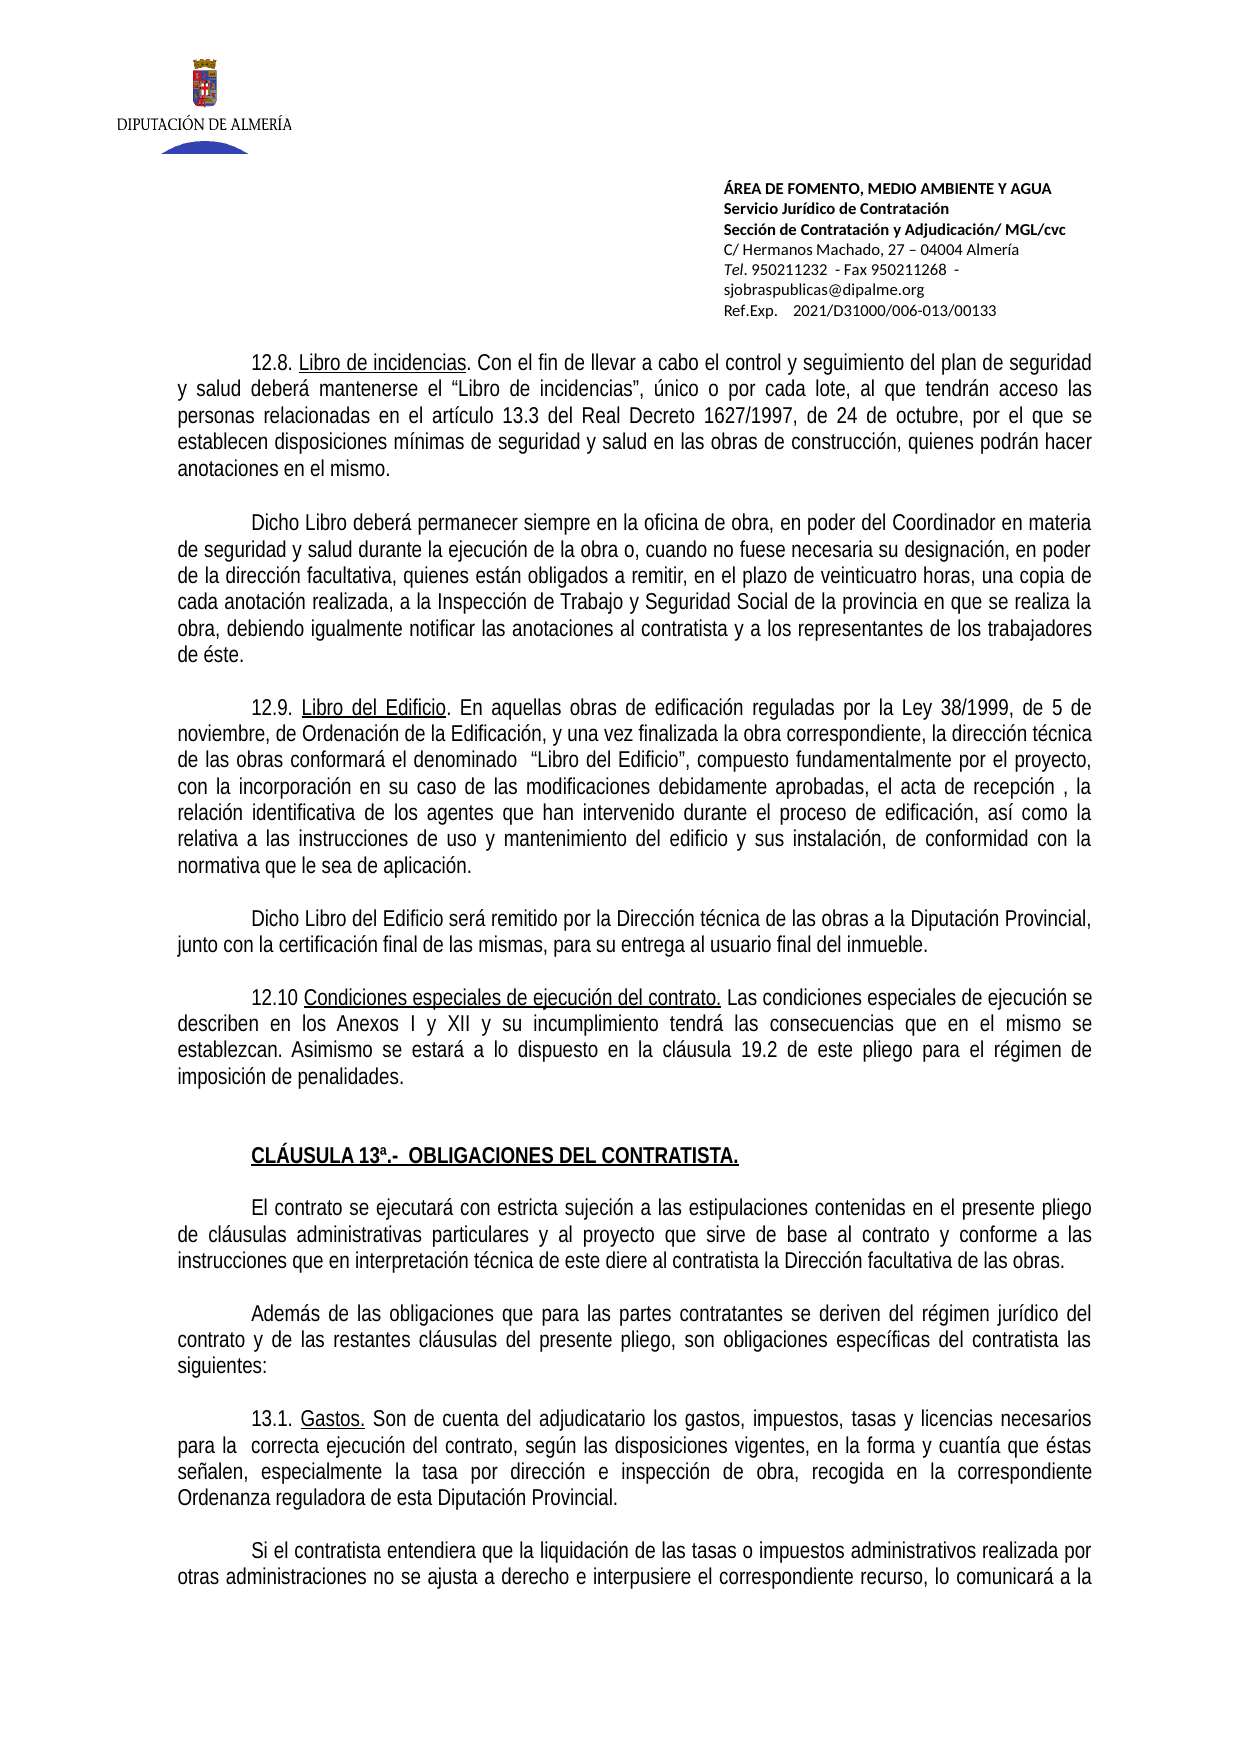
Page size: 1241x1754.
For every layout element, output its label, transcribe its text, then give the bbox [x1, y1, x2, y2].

text El contrato se ejecutará con estricta sujeción a las estipulaciones contenidas en el presente pliego de cláusulas administrativas particulares y al proyecto que sirve de base al contrato y conforme a las instrucciones que en interpretación técnica de este diere al contratista la Dirección facultativa de las obras. [177, 1194, 1093, 1273]
picture [117, 59, 292, 154]
text 12.8. Libro de incidencias. Con el fin de llevar a cabo el control y seguimiento del plan de seguridad y salud deberá mantenerse el “Libro de incidencias”, único o por cada lote, al que tendrán acceso las personas relacionadas en el artículo 13.3 del Real Decreto 1627/1997, de 24 de octubre, por el que se establecen disposiciones mínimas de seguridad y salud en las obras de construcción, quienes podrán hacer anotaciones en el mismo. [177, 349, 1093, 481]
text CLÁUSULA 13ª.- OBLIGACIONES DEL CONTRATISTA. [177, 1142, 1093, 1168]
text Dicho Libro del Edificio será remitido por la Dirección técnica de las obras a la Diputación Provincial, junto con la certificación final de las mismas, para su entrega al usuario final del inmueble. [177, 904, 1093, 957]
text Dicho Libro deberá permanecer siempre en la oficina de obra, en poder del Coordinador en materia de seguridad y salud durante la ejecución de la obra o, cuando no fuese necesaria su designación, en poder de la dirección facultativa, quienes están obligados a remitir, en el plazo de veinticuatro horas, una copia de cada anotación realizada, a la Inspección de Trabajo y Seguridad Social de la provincia en que se realiza la obra, debiendo igualmente notificar las anotaciones al contratista y a los representantes de los trabajadores de éste. [177, 509, 1093, 667]
text 12.10 Condiciones especiales de ejecución del contrato. Las condiciones especiales de ejecución se describen en los Anexos I y XII y su incumplimiento tendrá las consecuencias que en el mismo se establezcan. Asimismo se estará a lo dispuesto en la cláusula 19.2 de este pliego para el régimen de imposición de penalidades. [177, 983, 1093, 1089]
text 12.9. Libro del Edificio. En aquellas obras de edificación reguladas por la Ley 38/1999, de 5 de noviembre, de Ordenación de la Edificación, y una vez finalizada la obra correspondiente, la dirección técnica de las obras conformará el denominado “Libro del Edificio”, compuesto fundamentalmente por el proyecto, con la incorporación en su caso de las modificaciones debidamente aprobadas, el acta de recepción , la relación identificativa de los agentes que han intervenido durante el proceso de edificación, así como la relativa a las instrucciones de uso y mantenimiento del edificio y sus instalación, de conformidad con la normativa que le sea de aplicación. [177, 694, 1093, 878]
text Además de las obligaciones que para las partes contratantes se deriven del régimen jurídico del contrato y de las restantes cláusulas del presente pliego, son obligaciones específicas del contratista las siguientes: [177, 1300, 1093, 1379]
text 13.1. Gastos. Son de cuenta del adjudicatario los gastos, impuestos, tasas y licencias necesarios para la correcta ejecución del contrato, según las disposiciones vigentes, en la forma y cuantía que éstas señalen, especialmente la tasa por dirección e inspección de obra, recogida en la correspondiente Ordenanza reguladora de esta Diputación Provincial. [177, 1405, 1093, 1511]
